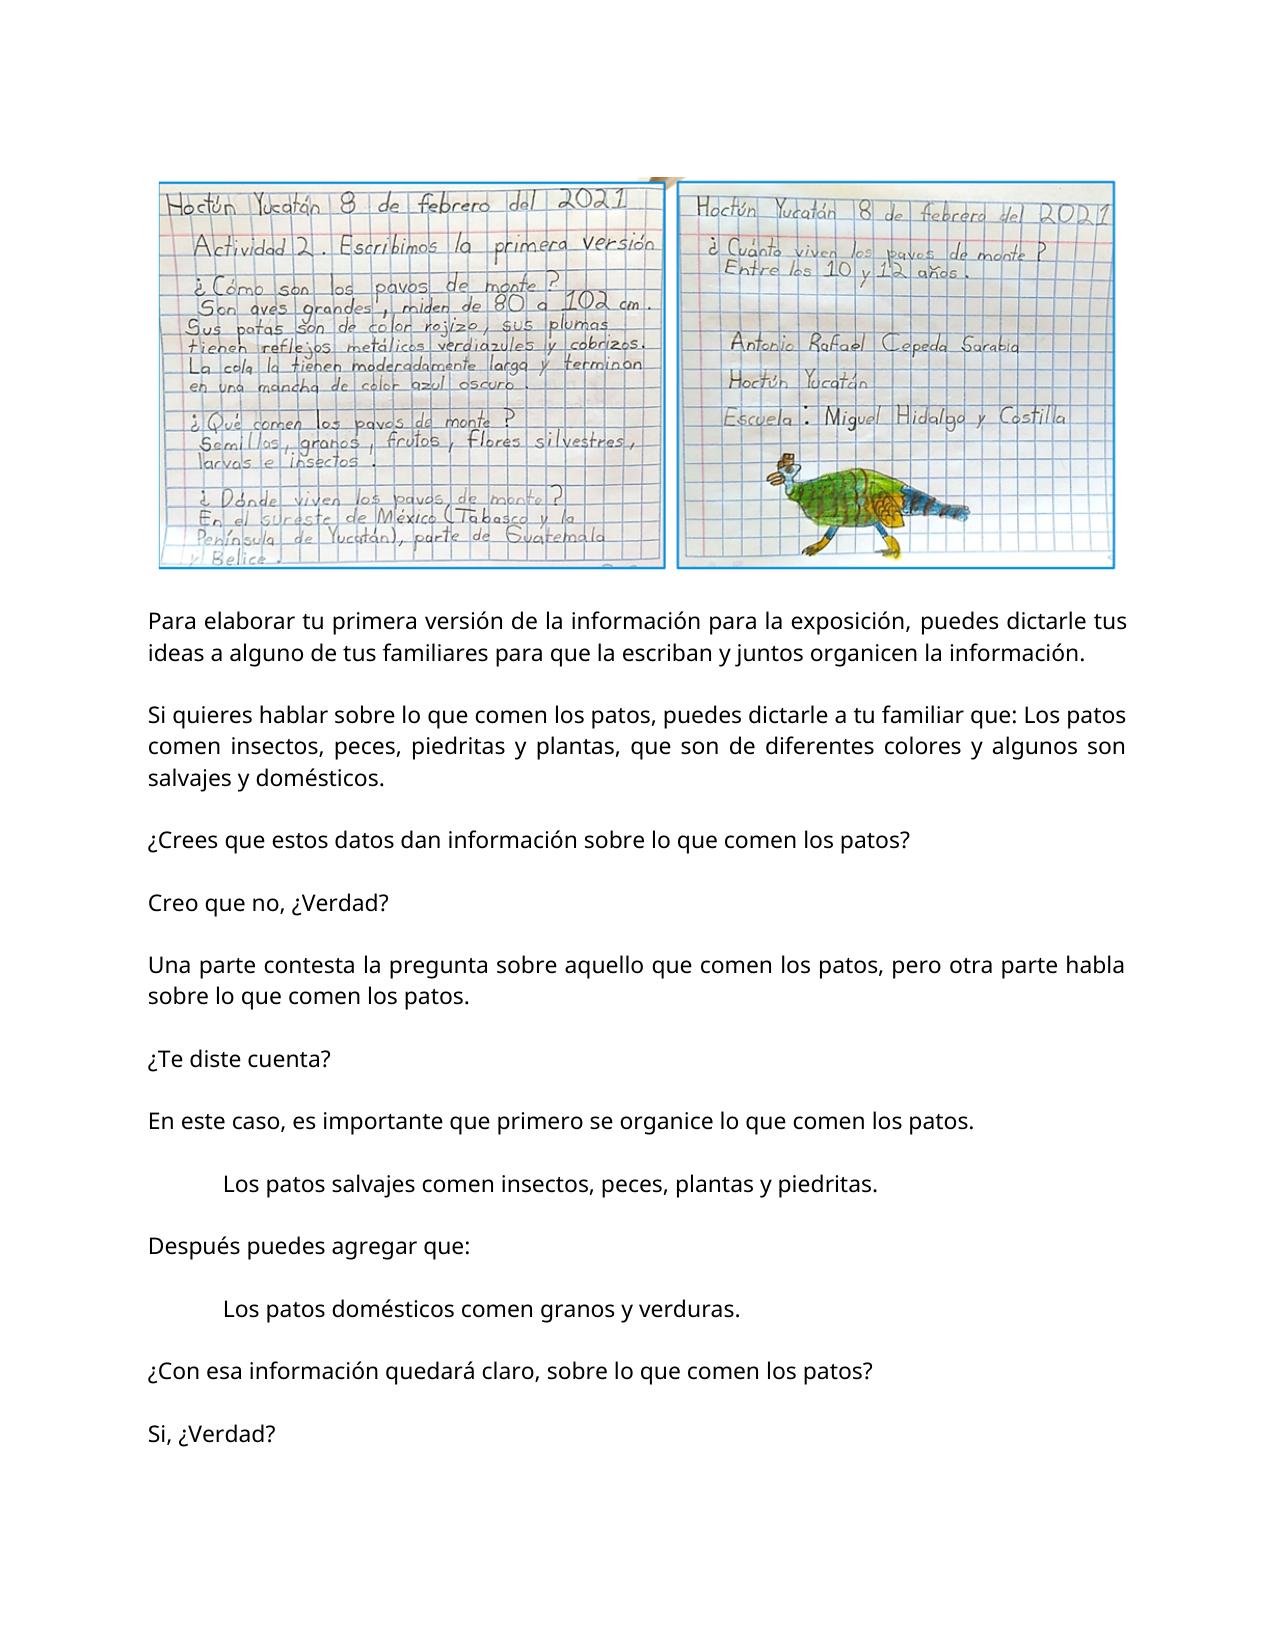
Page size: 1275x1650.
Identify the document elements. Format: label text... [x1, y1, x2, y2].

text Después puedes agregar que: [148, 1230, 1127, 1262]
text ¿Crees que estos datos dan información sobre lo que comen los patos? [148, 824, 1127, 855]
text Para elaborar tu primera versión de la información para la exposición, puedes dictarle tus ideas a alguno de tus familiares para que la escriban y juntos organicen la información. [148, 605, 1127, 668]
text Si quieres hablar sobre lo que comen los patos, puedes dictarle a tu familiar que: Los patos comen insectos, peces, piedritas y plantas, que son de diferentes colores y algunos son salvajes y domésticos. [148, 699, 1127, 793]
text ¿Te diste cuenta? [148, 1043, 1127, 1074]
picture [158, 177, 1117, 574]
list Los patos salvajes comen insectos, peces, plantas y piedritas. [223, 1168, 1127, 1199]
text En este caso, es importante que primero se organice lo que comen los patos. [148, 1105, 1127, 1137]
text ¿Con esa información quedará claro, sobre lo que comen los patos? [148, 1355, 1127, 1387]
text Una parte contesta la pregunta sobre aquello que comen los patos, pero otra parte habla sobre lo que comen los patos. [148, 949, 1127, 1012]
list Los patos domésticos comen granos y verduras. [223, 1293, 1127, 1324]
text Creo que no, ¿Verdad? [148, 887, 1127, 918]
text Si, ¿Verdad? [148, 1418, 1127, 1449]
